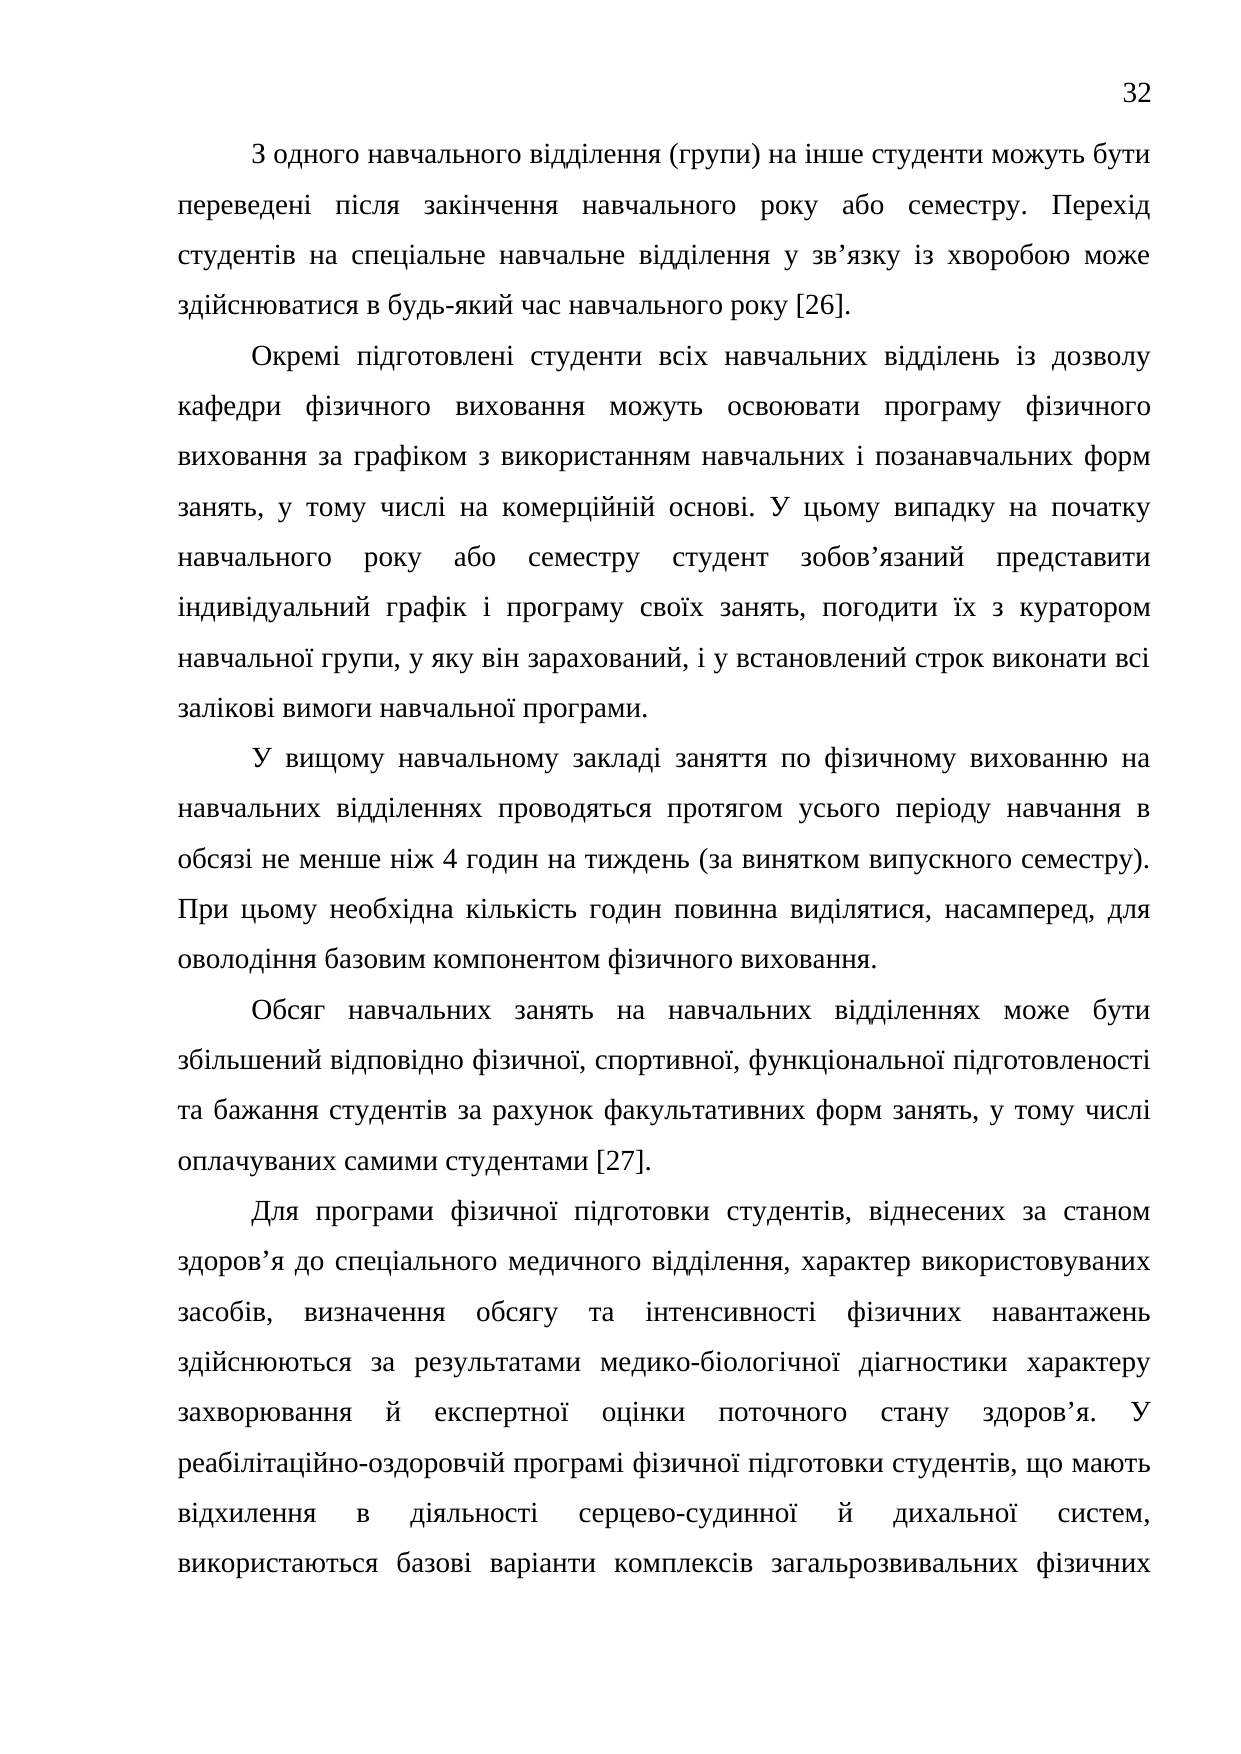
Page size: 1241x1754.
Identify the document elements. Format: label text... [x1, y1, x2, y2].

text Окремі підготовлені студенти всіх навчальних відділень із дозволу кафедри фізичного виховання можуть освоювати програму фізичного виховання за графіком з використанням навчальних і позанавчальних форм занять, у тому числі на комерційній основі. У цьому випадку на початку навчального року або семестру студент зобов’язаний представити індивідуальний графік і програму своїх занять, погодити їх з куратором навчальної групи, у яку він зарахований, і у встановлений строк виконати всі залікові вимоги навчальної програми. [177, 338, 1152, 723]
text Обсяг навчальних занять на навчальних відділеннях може бути збільшений відповідно фізичної, спортивної, функціональної підготовленості та бажання студентів за рахунок факультативних форм занять, у тому числі оплачуваних самими студентами [27]. [177, 992, 1152, 1176]
text З одного навчального відділення (групи) на інше студенти можуть бути переведені після закінчення навчального року або семестру. Перехід студентів на спеціальне навчальне відділення у зв’язку із хворобою може здійснюватися в будь-який час навчального року [26]. [177, 137, 1152, 321]
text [177, 1193, 1152, 1579]
text У вищому навчальному закладі заняття по фізичному вихованню на навчальних відділеннях проводяться протягом усього періоду навчання в обсязі не менше ніж 4 годин на тиждень (за винятком випускного семестру). При цьому необхідна кількість годин повинна виділятися, насамперед, для оволодіння базовим компонентом фізичного виховання. [177, 740, 1152, 975]
